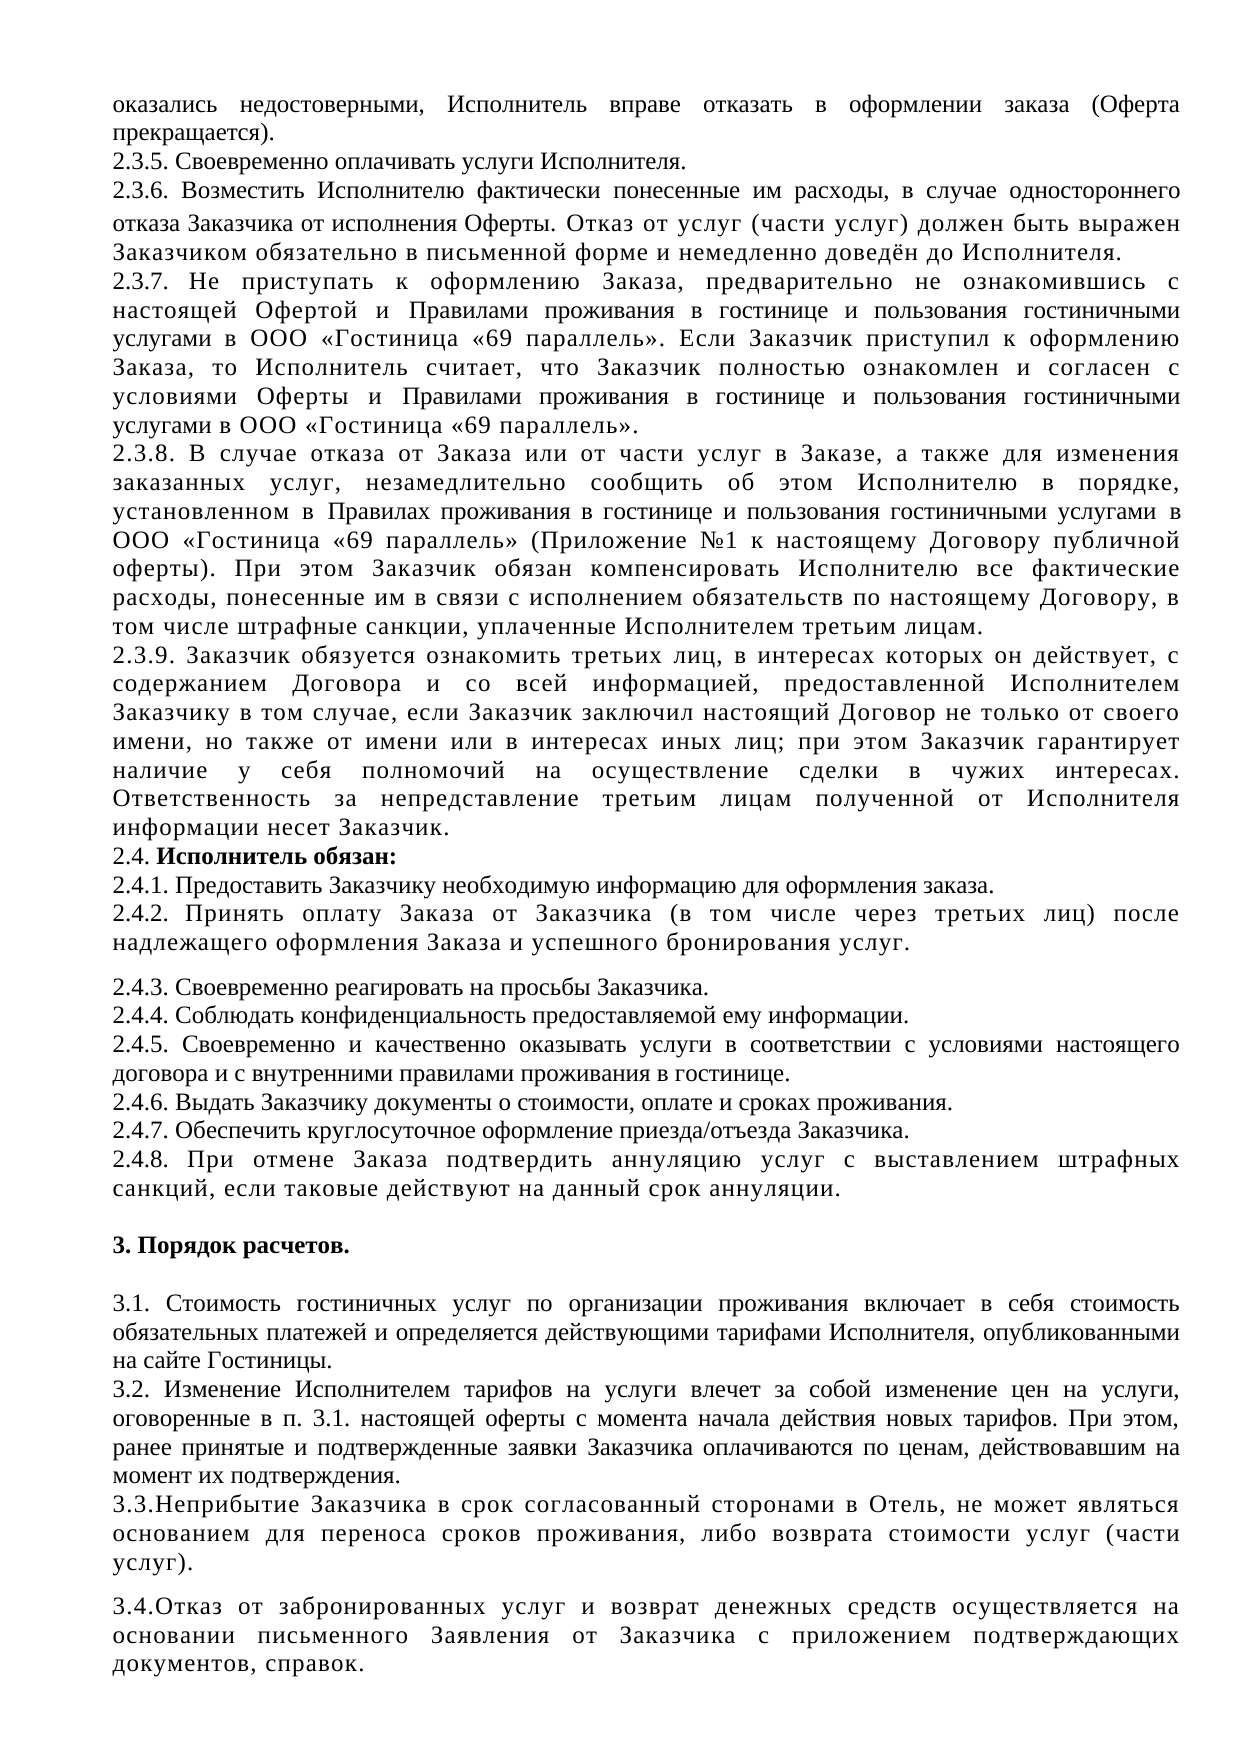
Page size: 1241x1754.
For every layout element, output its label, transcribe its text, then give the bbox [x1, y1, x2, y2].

text 3.2. Изменение Исполнителем тарифов на услуги влечет за собой изменение цен на услуги, оговоренные в п. 3.1. настоящей оферты с момента начала действия новых тарифов. При этом, ранее принятые и подтвержденные заявки Заказчика оплачиваются по ценам, действовавшим на момент их подтверждения. [112, 1374, 1181, 1489]
text 2.4.7. Обеспечить круглосуточное оформление приезда/отъезда Заказчика. [112, 1115, 1181, 1144]
text 2.3.5. Своевременно оплачивать услуги Исполнителя. [112, 146, 1181, 175]
text 3.1. Стоимость гостиничных услуг по организации проживания включает в себя стоимость обязательных платежей и определяется действующими тарифами Исполнителя, опубликованными на сайте Гостиницы. [112, 1288, 1181, 1374]
text 2.4. Исполнитель обязан: [112, 841, 1181, 870]
text 2.4.3. Своевременно реагировать на просьбы Заказчика. [112, 972, 1181, 1000]
text 3.4.Отказ от забронированных услуг и возврат денежных средств осуществляется на основании письменного Заявления от Заказчика с приложением подтверждающих документов, справок. [112, 1591, 1181, 1677]
text 2.4.4. Соблюдать конфиденциальность предоставляемой ему информации. [112, 1000, 1181, 1029]
text 3. Порядок расчетов. [112, 1230, 1181, 1259]
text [112, 89, 1181, 146]
text 2.4.1. Предоставить Заказчику необходимую информацию для оформления заказа. [112, 870, 1181, 898]
text 3.3.Неприбытие Заказчика в срок согласованный сторонами в Отель, не может являться основанием для переноса сроков проживания, либо возврата стоимости услуг (части услуг). [112, 1489, 1181, 1575]
text 2.4.2. Принять оплату Заказа от Заказчика (в том числе через третьих лиц) после надлежащего оформления Заказа и успешного бронирования услуг. [112, 898, 1181, 956]
text 2.4.5. Своевременно и качественно оказывать услуги в соответствии с условиями настоящего договора и с внутренними правилами проживания в гостинице. [112, 1029, 1181, 1087]
text 2.3.9. Заказчик обязуется ознакомить третьих лиц, в интересах которых он действует, с содержанием Договора и со всей информацией, предоставленной Исполнителем Заказчику в том случае, если Заказчик заключил настоящий Договор не только от своего имени, но также от имени или в интересах иных лиц; при этом Заказчик гарантирует наличие у себя полномочий на осуществление сделки в чужих интересах. Ответственность за непредставление третьим лицам полученной от Исполнителя информации несет Заказчик. [112, 640, 1181, 841]
text 2.3.7. Не приступать к оформлению Заказа, предварительно не ознакомившись с настоящей Офертой и Правилами проживания в гостинице и пользования гостиничными услугами в ООО «Гостиница «69 параллель». Если Заказчик приступил к оформлению Заказа, то Исполнитель считает, что Заказчик полностью ознакомлен и согласен с условиями Оферты и Правилами проживания в гостинице и пользования гостиничными услугами в ООО «Гостиница «69 параллель». [112, 266, 1181, 438]
text 2.4.8. При отмене Заказа подтвердить аннуляцию услуг с выставлением штрафных санкций, если таковые действуют на данный срок аннуляции. [112, 1144, 1181, 1202]
text 2.3.8. В случае отказа от Заказа или от части услуг в Заказе, а также для изменения заказанных услуг, незамедлительно сообщить об этом Исполнителю в порядке, установленном в Правилах проживания в гостинице и пользования гостиничными услугами в ООО «Гостиница «69 параллель» (Приложение №1 к настоящему Договору публичной оферты). При этом Заказчик обязан компенсировать Исполнителю все фактические расходы, понесенные им в связи с исполнением обязательств по настоящему Договору, в том числе штрафные санкции, уплаченные Исполнителем третьим лицам. [112, 438, 1181, 640]
text 2.3.6. Возместить Исполнителю фактически понесенные им расходы, в случае одностороннего отказа Заказчика от исполнения Оферты. Отказ от услуг (части услуг) должен быть выражен Заказчиком обязательно в письменной форме и немедленно доведён до Исполнителя. [112, 175, 1181, 266]
text 2.4.6. Выдать Заказчику документы о стоимости, оплате и сроках проживания. [112, 1087, 1181, 1115]
